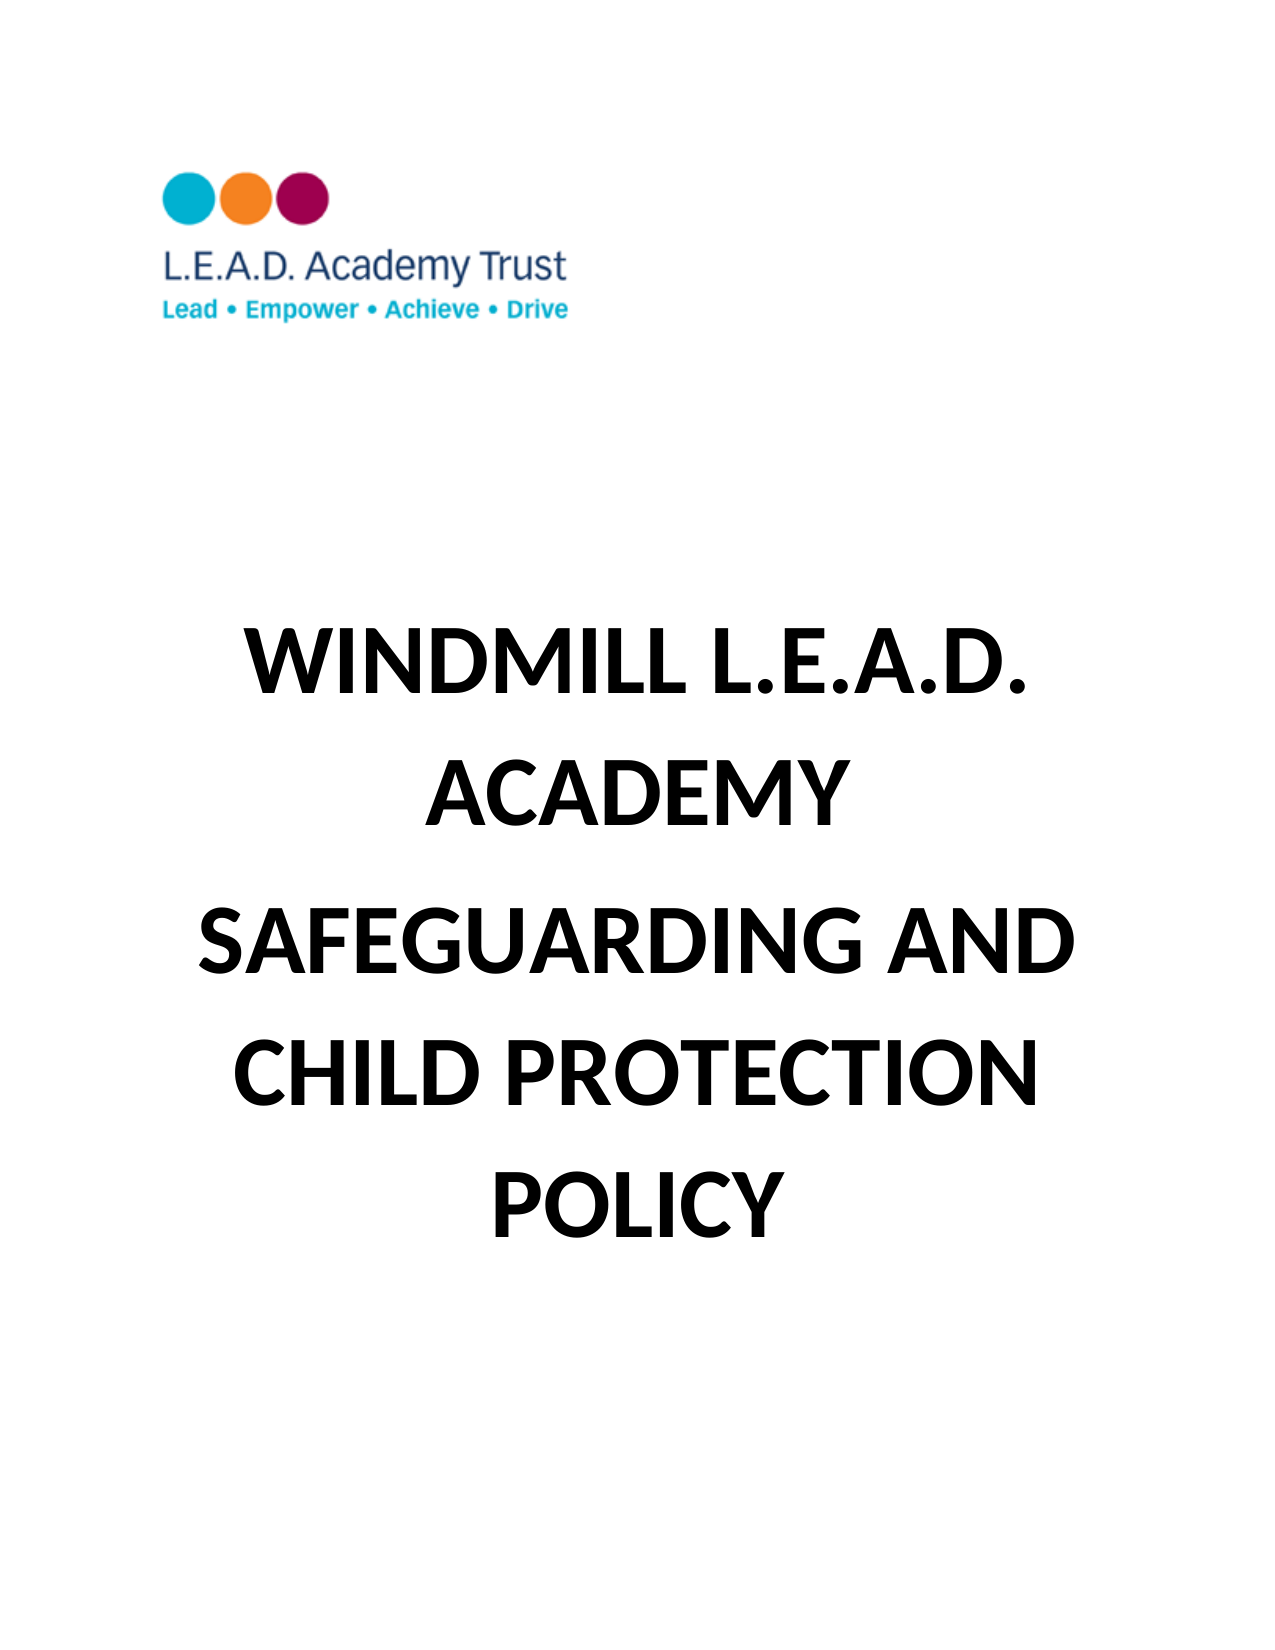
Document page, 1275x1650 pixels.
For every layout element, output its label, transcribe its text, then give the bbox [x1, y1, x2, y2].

text WINDMILL L.E.A.D. ACADEMY [136, 596, 1139, 850]
picture [135, 147, 582, 336]
text SAFEGUARDING AND CHILD PROTECTION POLICY [136, 876, 1139, 1262]
